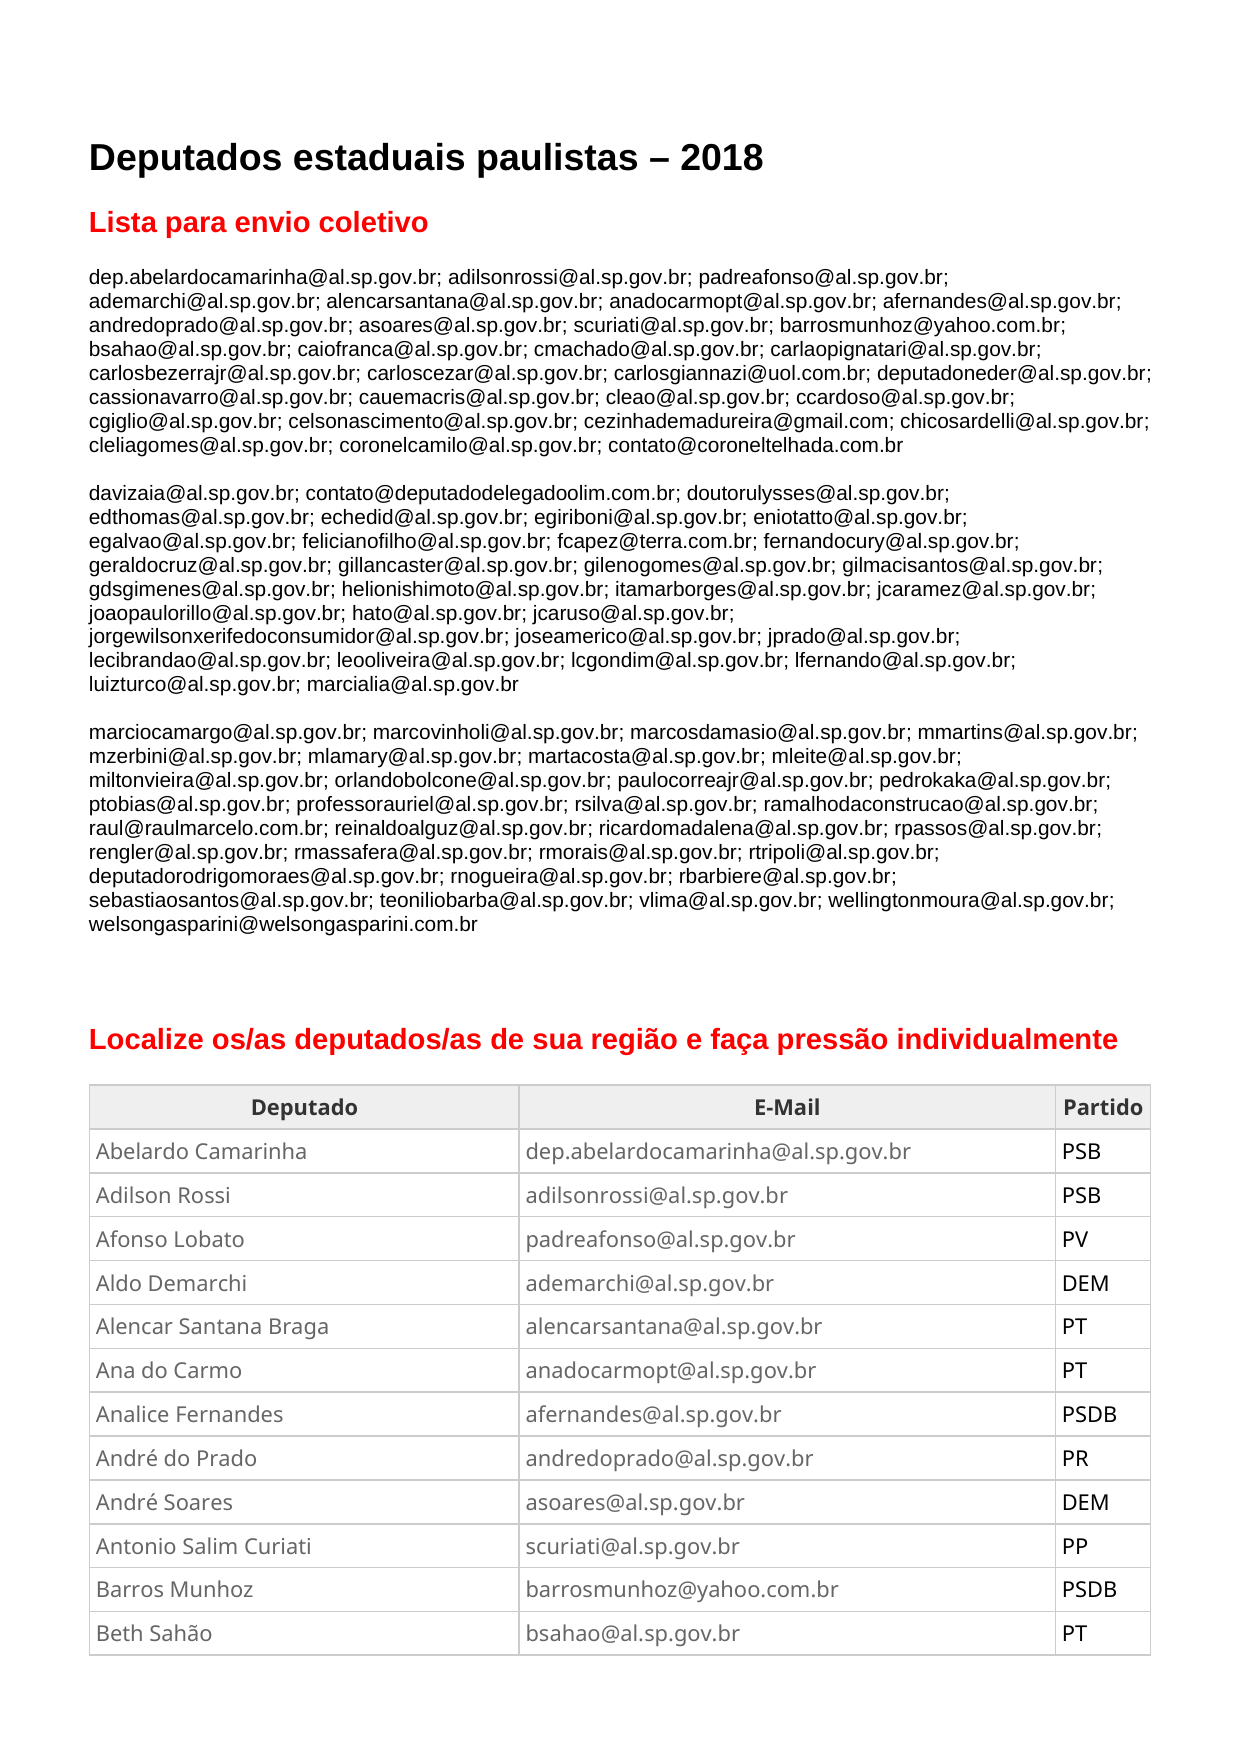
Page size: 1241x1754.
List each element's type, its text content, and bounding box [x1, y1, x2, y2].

table_cell PT [1056, 1612, 1150, 1654]
table_cell PV [1056, 1217, 1150, 1260]
table_cell adilsonrossi@al.sp.gov.br [520, 1174, 1055, 1216]
table_cell Beth Sahão [90, 1612, 518, 1654]
table_cell Analice Fernandes [90, 1393, 518, 1435]
table_cell PSB [1056, 1130, 1150, 1172]
table_cell PSB [1056, 1174, 1150, 1216]
table_cell Abelardo Camarinha [90, 1130, 518, 1172]
text Deputados estaduais paulistas – 2018 [89, 136, 1152, 179]
table_cell afernandes@al.sp.gov.br [520, 1393, 1055, 1435]
table_cell dep.abelardocamarinha@al.sp.gov.br [520, 1130, 1055, 1172]
text dep.abelardocamarinha@al.sp.gov.br; adilsonrossi@al.sp.gov.br; padreafonso@al.sp.gov.br; ademarchi@al.sp.gov.br; alencarsantana@al.sp.gov.br; anadocarmopt@al.sp.gov.br; afernandes@al.sp.gov.br; andredoprado@al.sp.gov.br; asoares@al.sp.gov.br; scuriati@al.sp.gov.br; barrosmunhoz@yahoo.com.br; bsahao@al.sp.gov.br; caiofranca@al.sp.gov.br; cmachado@al.sp.gov.br; carlaopignatari@al.sp.gov.br; carlosbezerrajr@al.sp.gov.br; carloscezar@al.sp.gov.br; carlosgiannazi@uol.com.br; deputadoneder@al.sp.gov.br; cassionavarro@al.sp.gov.br; cauemacris@al.sp.gov.br; cleao@al.sp.gov.br; ccardoso@al.sp.gov.br; cgiglio@al.sp.gov.br; celsonascimento@al.sp.gov.br; cezinhademadureira@gmail.com; chicosardelli@al.sp.gov.br; cleliagomes@al.sp.gov.br; coronelcamilo@al.sp.gov.br; contato@coroneltelhada.com.br [89, 265, 1152, 457]
table_cell PT [1056, 1349, 1150, 1391]
table_cell PT [1056, 1305, 1150, 1347]
table_cell André Soares [90, 1481, 518, 1523]
table_cell Adilson Rossi [90, 1174, 518, 1216]
table_cell André do Prado [90, 1437, 518, 1479]
table_header Deputado [90, 1086, 518, 1128]
table_header Partido [1056, 1086, 1150, 1128]
table_cell DEM [1056, 1481, 1150, 1523]
table_cell Alencar Santana Braga [90, 1305, 518, 1347]
table_cell andredoprado@al.sp.gov.br [520, 1437, 1055, 1479]
table_cell alencarsantana@al.sp.gov.br [520, 1305, 1055, 1347]
table_cell anadocarmopt@al.sp.gov.br [520, 1349, 1055, 1391]
table_cell PSDB [1056, 1568, 1150, 1611]
table_cell PSDB [1056, 1393, 1150, 1435]
table_cell PR [1056, 1437, 1150, 1479]
table_cell Aldo Demarchi [90, 1261, 518, 1303]
text Localize os/as deputados/as de sua região e faça pressão individualmente [89, 1022, 1152, 1056]
text marciocamargo@al.sp.gov.br; marcovinholi@al.sp.gov.br; marcosdamasio@al.sp.gov.br; mmartins@al.sp.gov.br; mzerbini@al.sp.gov.br; mlamary@al.sp.gov.br; martacosta@al.sp.gov.br; mleite@al.sp.gov.br; miltonvieira@al.sp.gov.br; orlandobolcone@al.sp.gov.br; paulocorreajr@al.sp.gov.br; pedrokaka@al.sp.gov.br; ptobias@al.sp.gov.br; professorauriel@al.sp.gov.br; rsilva@al.sp.gov.br; ramalhodaconstrucao@al.sp.gov.br; raul@raulmarcelo.com.br; reinaldoalguz@al.sp.gov.br; ricardomadalena@al.sp.gov.br; rpassos@al.sp.gov.br; rengler@al.sp.gov.br; rmassafera@al.sp.gov.br; rmorais@al.sp.gov.br; rtripoli@al.sp.gov.br; deputadorodrigomoraes@al.sp.gov.br; rnogueira@al.sp.gov.br; rbarbiere@al.sp.gov.br; sebastiaosantos@al.sp.gov.br; teoniliobarba@al.sp.gov.br; vlima@al.sp.gov.br; wellingtonmoura@al.sp.gov.br; welsongasparini@welsongasparini.com.br [89, 720, 1152, 936]
table_cell scuriati@al.sp.gov.br [520, 1525, 1055, 1567]
table_cell Afonso Lobato [90, 1217, 518, 1260]
text Lista para envio coletivo [89, 205, 1152, 238]
table_header E-Mail [520, 1086, 1055, 1128]
table_cell bsahao@al.sp.gov.br [520, 1612, 1055, 1654]
table_cell Ana do Carmo [90, 1349, 518, 1391]
text davizaia@al.sp.gov.br; contato@deputadodelegadoolim.com.br; doutorulysses@al.sp.gov.br; edthomas@al.sp.gov.br; echedid@al.sp.gov.br; egiriboni@al.sp.gov.br; eniotatto@al.sp.gov.br; egalvao@al.sp.gov.br; felicianofilho@al.sp.gov.br; fcapez@terra.com.br; fernandocury@al.sp.gov.br; geraldocruz@al.sp.gov.br; gillancaster@al.sp.gov.br; gilenogomes@al.sp.gov.br; gilmacisantos@al.sp.gov.br; gdsgimenes@al.sp.gov.br; helionishimoto@al.sp.gov.br; itamarborges@al.sp.gov.br; jcaramez@al.sp.gov.br; joaopaulorillo@al.sp.gov.br; hato@al.sp.gov.br; jcaruso@al.sp.gov.br; jorgewilsonxerifedoconsumidor@al.sp.gov.br; joseamerico@al.sp.gov.br; jprado@al.sp.gov.br; lecibrandao@al.sp.gov.br; leooliveira@al.sp.gov.br; lcgondim@al.sp.gov.br; lfernando@al.sp.gov.br; luizturco@al.sp.gov.br; marcialia@al.sp.gov.br [89, 481, 1152, 696]
table_cell asoares@al.sp.gov.br [520, 1481, 1055, 1523]
table_cell padreafonso@al.sp.gov.br [520, 1217, 1055, 1260]
table_cell barrosmunhoz@yahoo.com.br [520, 1568, 1055, 1611]
table_cell Antonio Salim Curiati [90, 1525, 518, 1567]
table_cell PP [1056, 1525, 1150, 1567]
table_cell DEM [1056, 1261, 1150, 1303]
table_cell Barros Munhoz [90, 1568, 518, 1611]
table_cell ademarchi@al.sp.gov.br [520, 1261, 1055, 1303]
